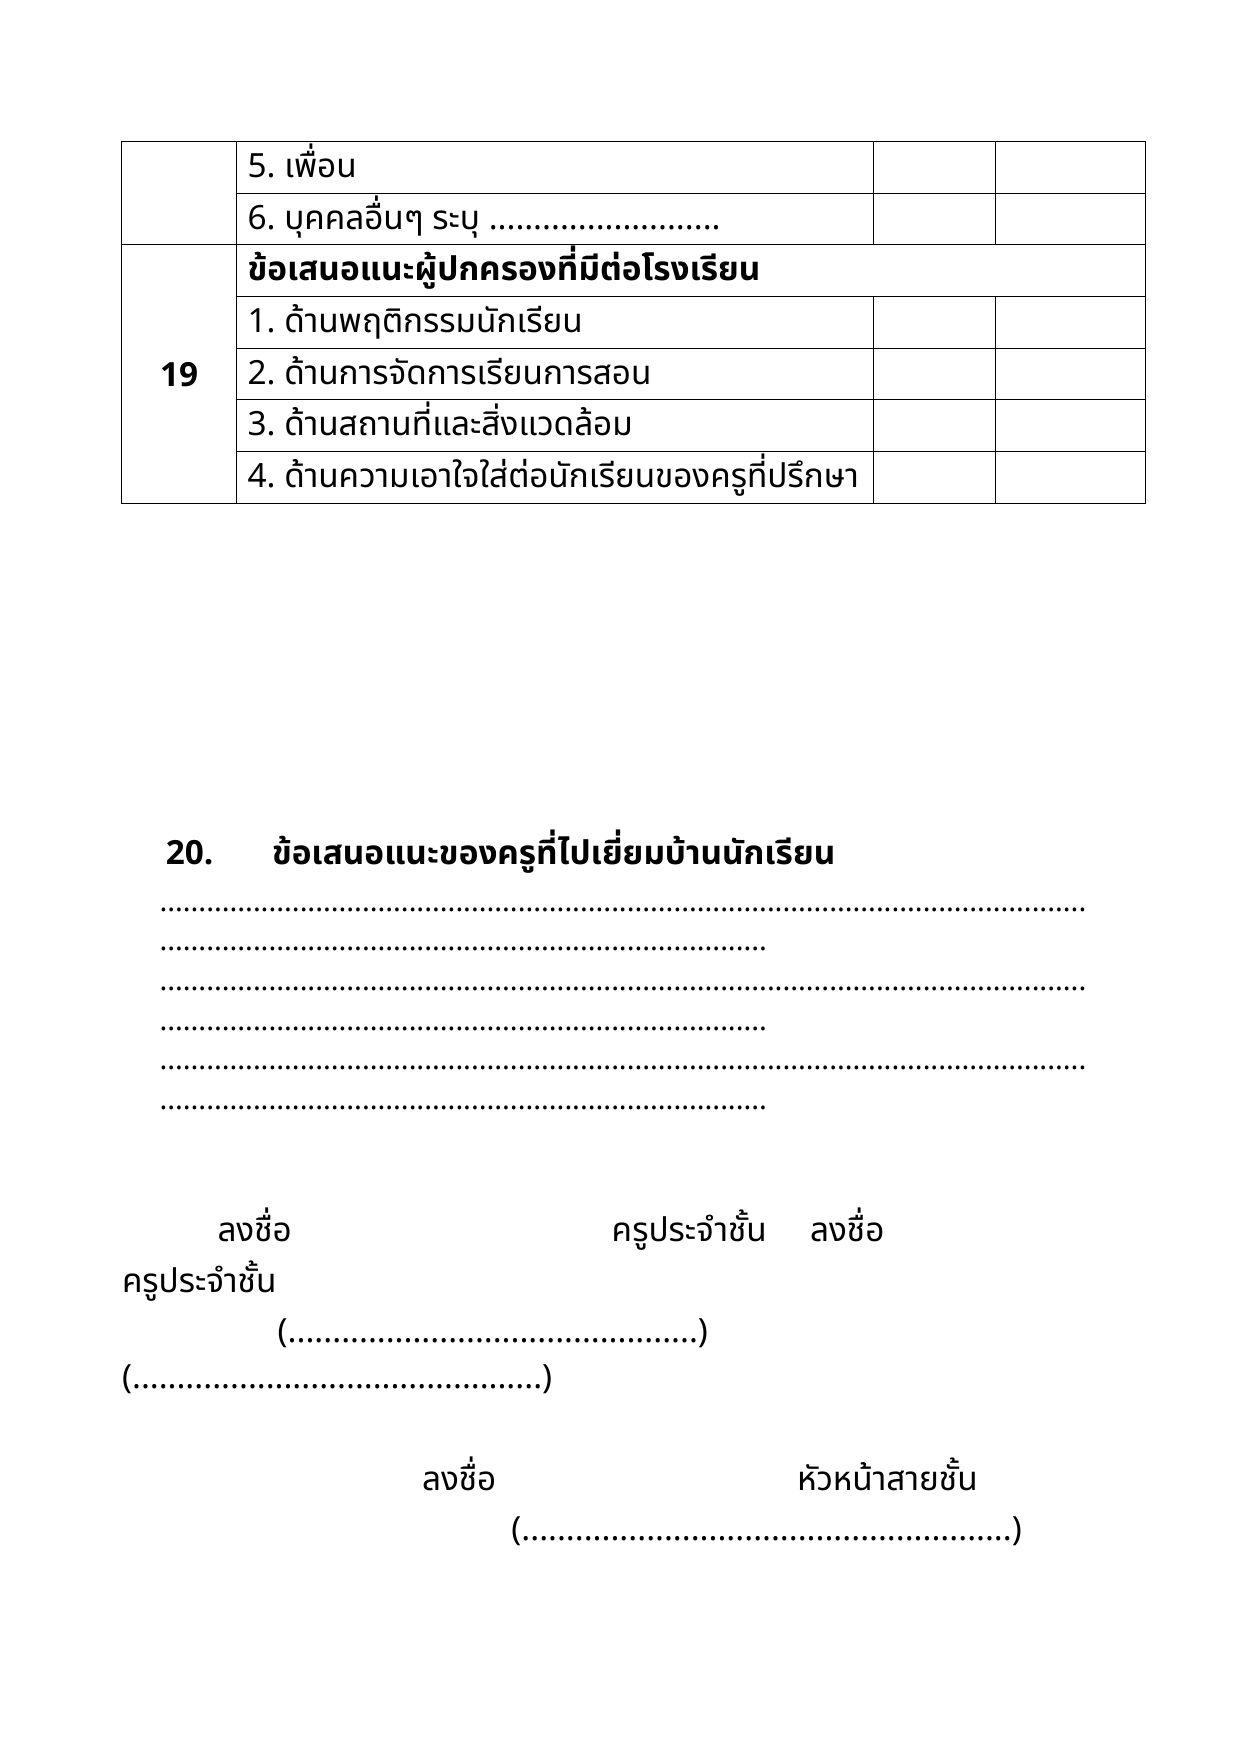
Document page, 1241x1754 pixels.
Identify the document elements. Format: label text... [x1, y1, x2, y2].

table_cell [874, 194, 995, 244]
table_cell [874, 452, 995, 502]
text ลงชื่อ หัวหน้าสายชั้น [347, 1454, 1093, 1505]
table_cell [996, 452, 1145, 502]
text ..................................................................................................................................................................................................... [159, 880, 1093, 959]
table_cell [996, 142, 1145, 193]
table_cell [874, 297, 995, 347]
table_cell [996, 194, 1145, 244]
table_cell 6. บุคคลอื่นๆ ระบุ .......................... [237, 194, 873, 244]
text (..............................................) (..............................................) [122, 1307, 1093, 1398]
table_cell 5. เพื่อน [237, 142, 873, 193]
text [122, 1505, 1093, 1550]
table_cell [874, 142, 995, 193]
table_cell ข้อเสนอแนะผู้ปกครองที่มีต่อโรงเรียน [237, 245, 1145, 296]
table_cell 3. ด้านสถานที่และสิ่งแวดล้อม [237, 400, 873, 451]
table_cell 4. ด้านความเอาใจใส่ต่อนักเรียนของครูที่ปรึกษา [237, 452, 873, 502]
table_cell 2. ด้านการจัดการเรียนการสอน [237, 349, 873, 399]
table_cell [996, 400, 1145, 451]
table_cell 19 [122, 245, 236, 502]
table_cell [874, 349, 995, 399]
text ..................................................................................................................................................................................................... [159, 1038, 1093, 1118]
text ลงชื่อ ครูประจำชั้น ลงชื่อ ครูประจำชั้น [122, 1206, 1093, 1307]
text ..................................................................................................................................................................................................... [159, 959, 1093, 1038]
table_cell [874, 400, 995, 451]
list ข้อเสนอแนะของครูที่ไปเยี่ยมบ้านนักเรียน [166, 829, 1093, 880]
table_cell 1. ด้านพฤติกรรมนักเรียน [237, 297, 873, 347]
table_cell [996, 349, 1145, 399]
table_cell [996, 297, 1145, 347]
